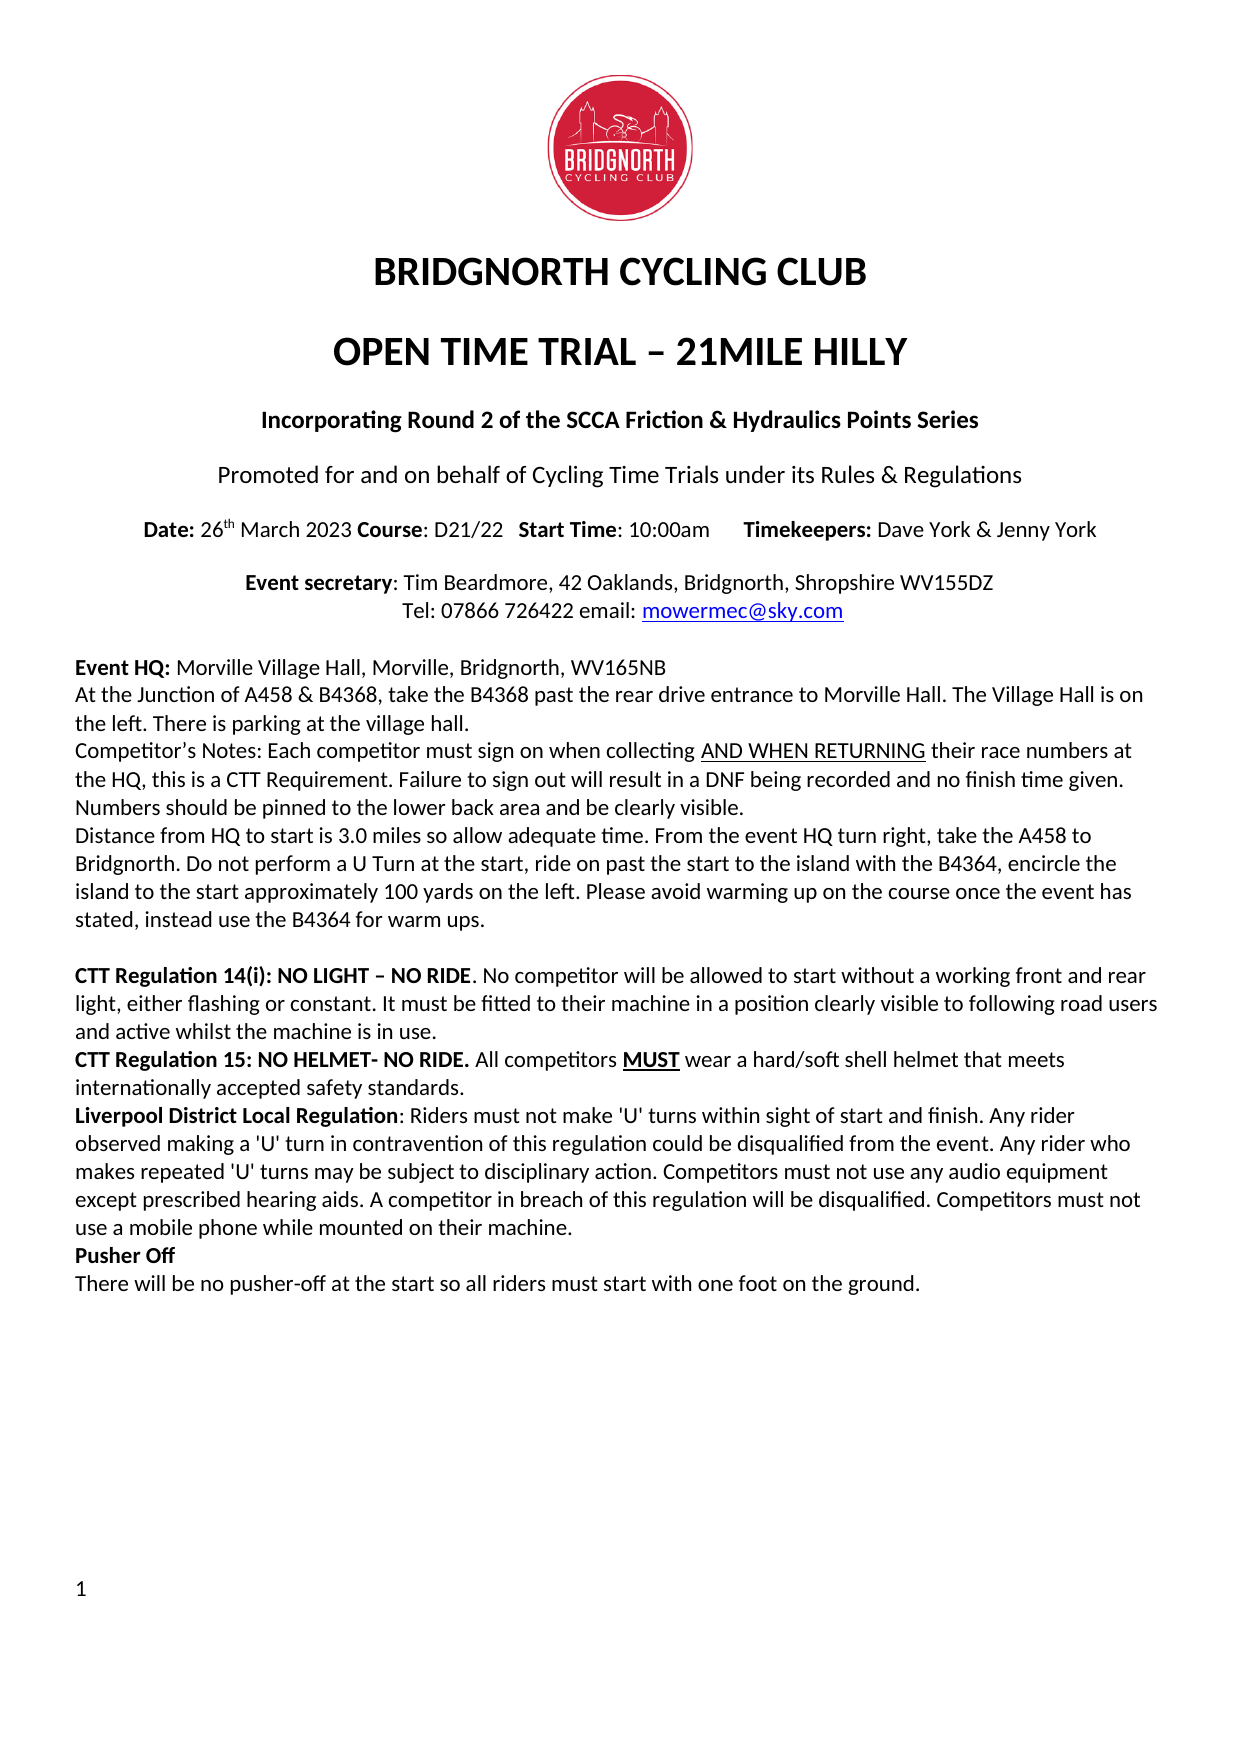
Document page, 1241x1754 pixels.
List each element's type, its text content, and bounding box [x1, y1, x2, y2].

text Pusher Off [75, 1241, 1165, 1269]
text Incorporating Round 2 of the SCCA Friction & Hydraulics Points Series [75, 404, 1165, 434]
text Tel: 07866 726422 email: mowermec@sky.com [75, 597, 1165, 624]
text CTT Regulation 15: NO HELMET- NO RIDE. All competitors MUST wear a hard/soft shell helmet that meets internationally accepted safety standards. [75, 1045, 1165, 1101]
picture [547, 75, 693, 221]
text CTT Regulation 14(i): NO LIGHT – NO RIDE. No competitor will be allowed to start without a working front and rear light, either flashing or constant. It must be fitted to their machine in a position clearly visible to following road users and active whilst the machine is in use. [75, 961, 1165, 1045]
text BRIDGNORTH CYCLING CLUB [75, 245, 1165, 296]
text Date: 26th March 2023 Course: D21/22 Start Time: 10:00am Timekeepers: Dave York & Jenny York [75, 516, 1165, 543]
text Competitor’s Notes: Each competitor must sign on when collecting AND WHEN RETURNING their race numbers at the HQ, this is a CTT Requirement. Failure to sign out will result in a DNF being recorded and no finish time given. Numbers should be pinned to the lower back area and be clearly visible. [75, 737, 1165, 821]
text OPEN TIME TRIAL – 21MILE HILLY [75, 324, 1165, 375]
text Event secretary: Tim Beardmore, 42 Oaklands, Bridgnorth, Shropshire WV155DZ [75, 568, 1165, 597]
text Liverpool District Local Regulation: Riders must not make 'U' turns within sight of start and finish. Any rider observed making a 'U' turn in contravention of this regulation could be disqualified from the event. Any rider who makes repeated 'U' turns may be subject to disciplinary action. Competitors must not use any audio equipment except prescribed hearing aids. A competitor in breach of this regulation will be disqualified. Competitors must not use a mobile phone while mounted on their machine. [75, 1101, 1165, 1241]
text At the Junction of A458 & B4368, take the B4368 past the rear drive entrance to Morville Hall. The Village Hall is on the left. There is parking at the village hall. [75, 681, 1165, 737]
text Distance from HQ to start is 3.0 miles so allow adequate time. From the event HQ turn right, take the A458 to Bridgnorth. Do not perform a U Turn at the start, ride on past the start to the island with the B4364, encircle the island to the start approximately 100 yards on the left. Please avoid warming up on the course once the event has stated, instead use the B4364 for warm ups. [75, 821, 1165, 933]
text Promoted for and on behalf of Cycling Time Trials under its Rules & Regulations [75, 460, 1165, 490]
text There will be no pusher-off at the start so all riders must start with one foot on the ground. [75, 1269, 1165, 1297]
text Event HQ: Morville Village Hall, Morville, Bridgnorth, WV165NB [75, 653, 1165, 681]
